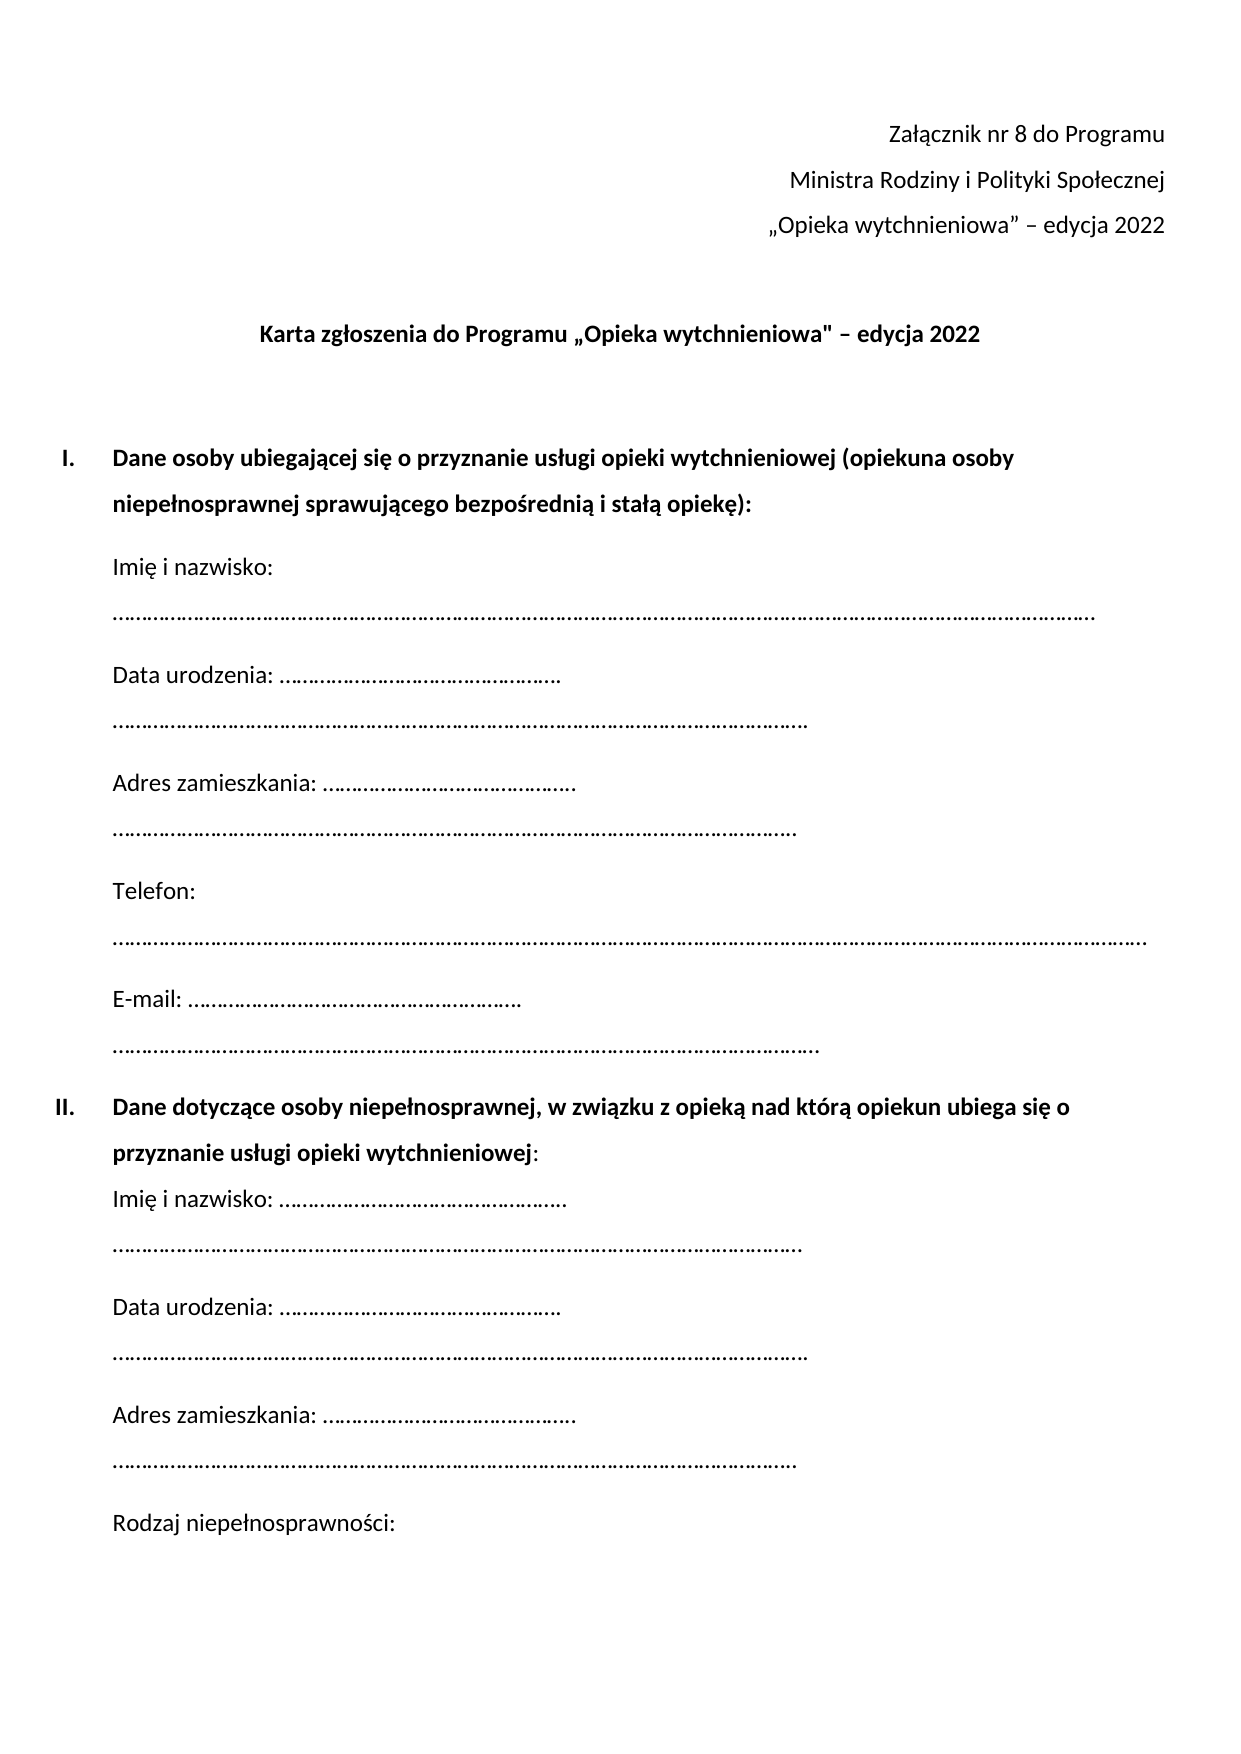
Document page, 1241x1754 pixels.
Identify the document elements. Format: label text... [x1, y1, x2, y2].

text E-mail: ………………………………………………….…………………………………………………………………………………………………………… [112, 983, 1165, 1059]
text Data urodzenia: ………………………………………….…………………………………………………………………………………………………………. [112, 659, 1165, 735]
text Telefon: ……………………………………………………………………………………………………………………………………………………………… [112, 875, 1165, 951]
text Imię i nazwisko: …………………………………………..………………………………………………………………………………………………………… [112, 1183, 1165, 1259]
text Imię i nazwisko: ……………………………………………………………………………………………………………………………………………………… [112, 551, 1165, 627]
list Dane osoby ubiegającej się o przyznanie usługi opieki wytchnieniowej (opiekuna osoby niepełnosprawnej sprawującego bezpośrednią i stałą opiekę): [75, 442, 1165, 519]
text Adres zamieszkania: ……………………………………..……………………………………………………………………………………………………….. [112, 1399, 1165, 1475]
text „Opieka wytchnieniowa” – edycja 2022 [75, 209, 1165, 240]
text Data urodzenia: ………………………………………….…………………………………………………………………………………………………………. [112, 1291, 1165, 1367]
text Załącznik nr 8 do Programu [75, 118, 1165, 149]
text Ministra Rodziny i Polityki Społecznej [75, 164, 1165, 194]
text Karta zgłoszenia do Programu „Opieka wytchnieniowa" – edycja 2022 [75, 318, 1165, 348]
list Dane dotyczące osoby niepełnosprawnej, w związku z opieką nad którą opiekun ubiega się o przyznanie usługi opieki wytchnieniowej: [75, 1091, 1165, 1167]
text Rodzaj niepełnosprawności: [112, 1507, 1165, 1538]
text Adres zamieszkania: ……………………………………..……………………………………………………………………………………………………….. [112, 767, 1165, 843]
